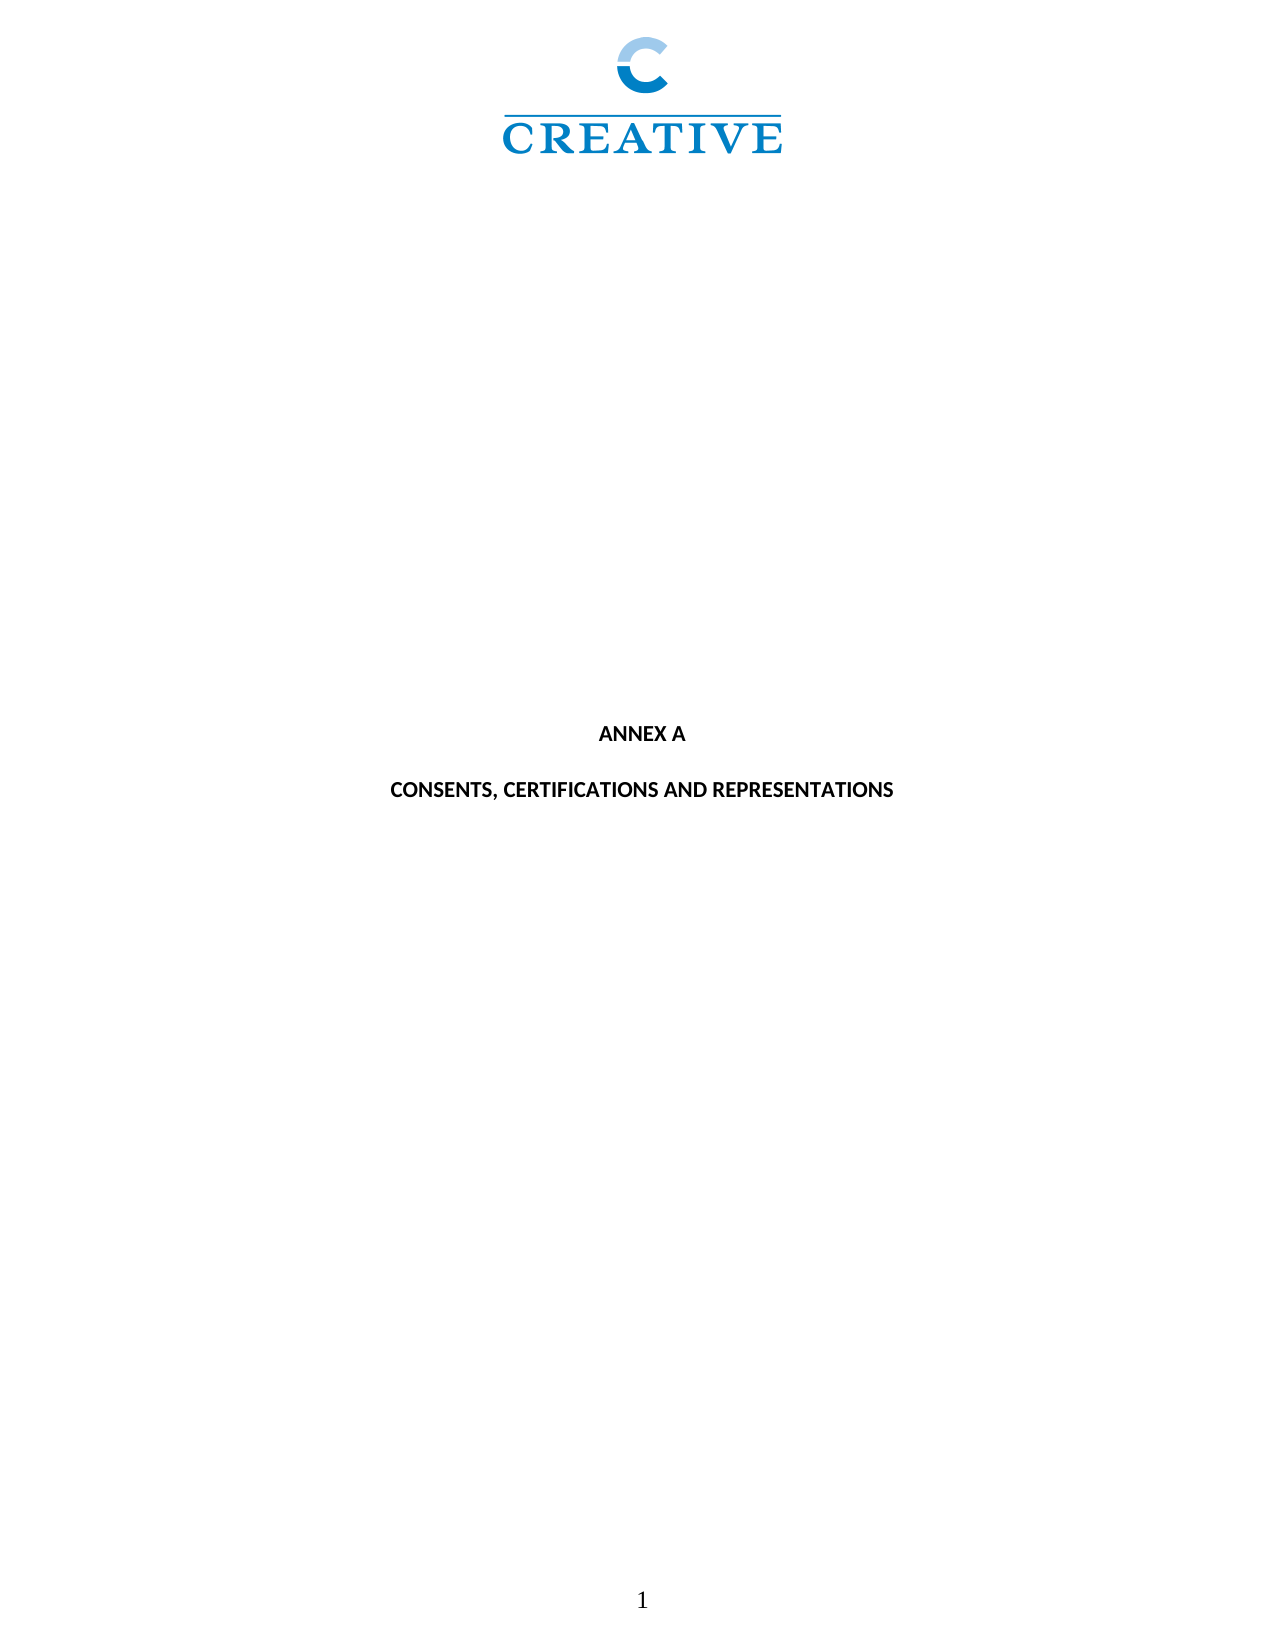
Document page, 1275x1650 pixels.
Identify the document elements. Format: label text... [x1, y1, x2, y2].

text ANNEX A [150, 719, 1134, 747]
picture [495, 37, 789, 158]
text CONSENTS, CERTIFICATIONS AND REPRESENTATIONS [150, 775, 1134, 803]
